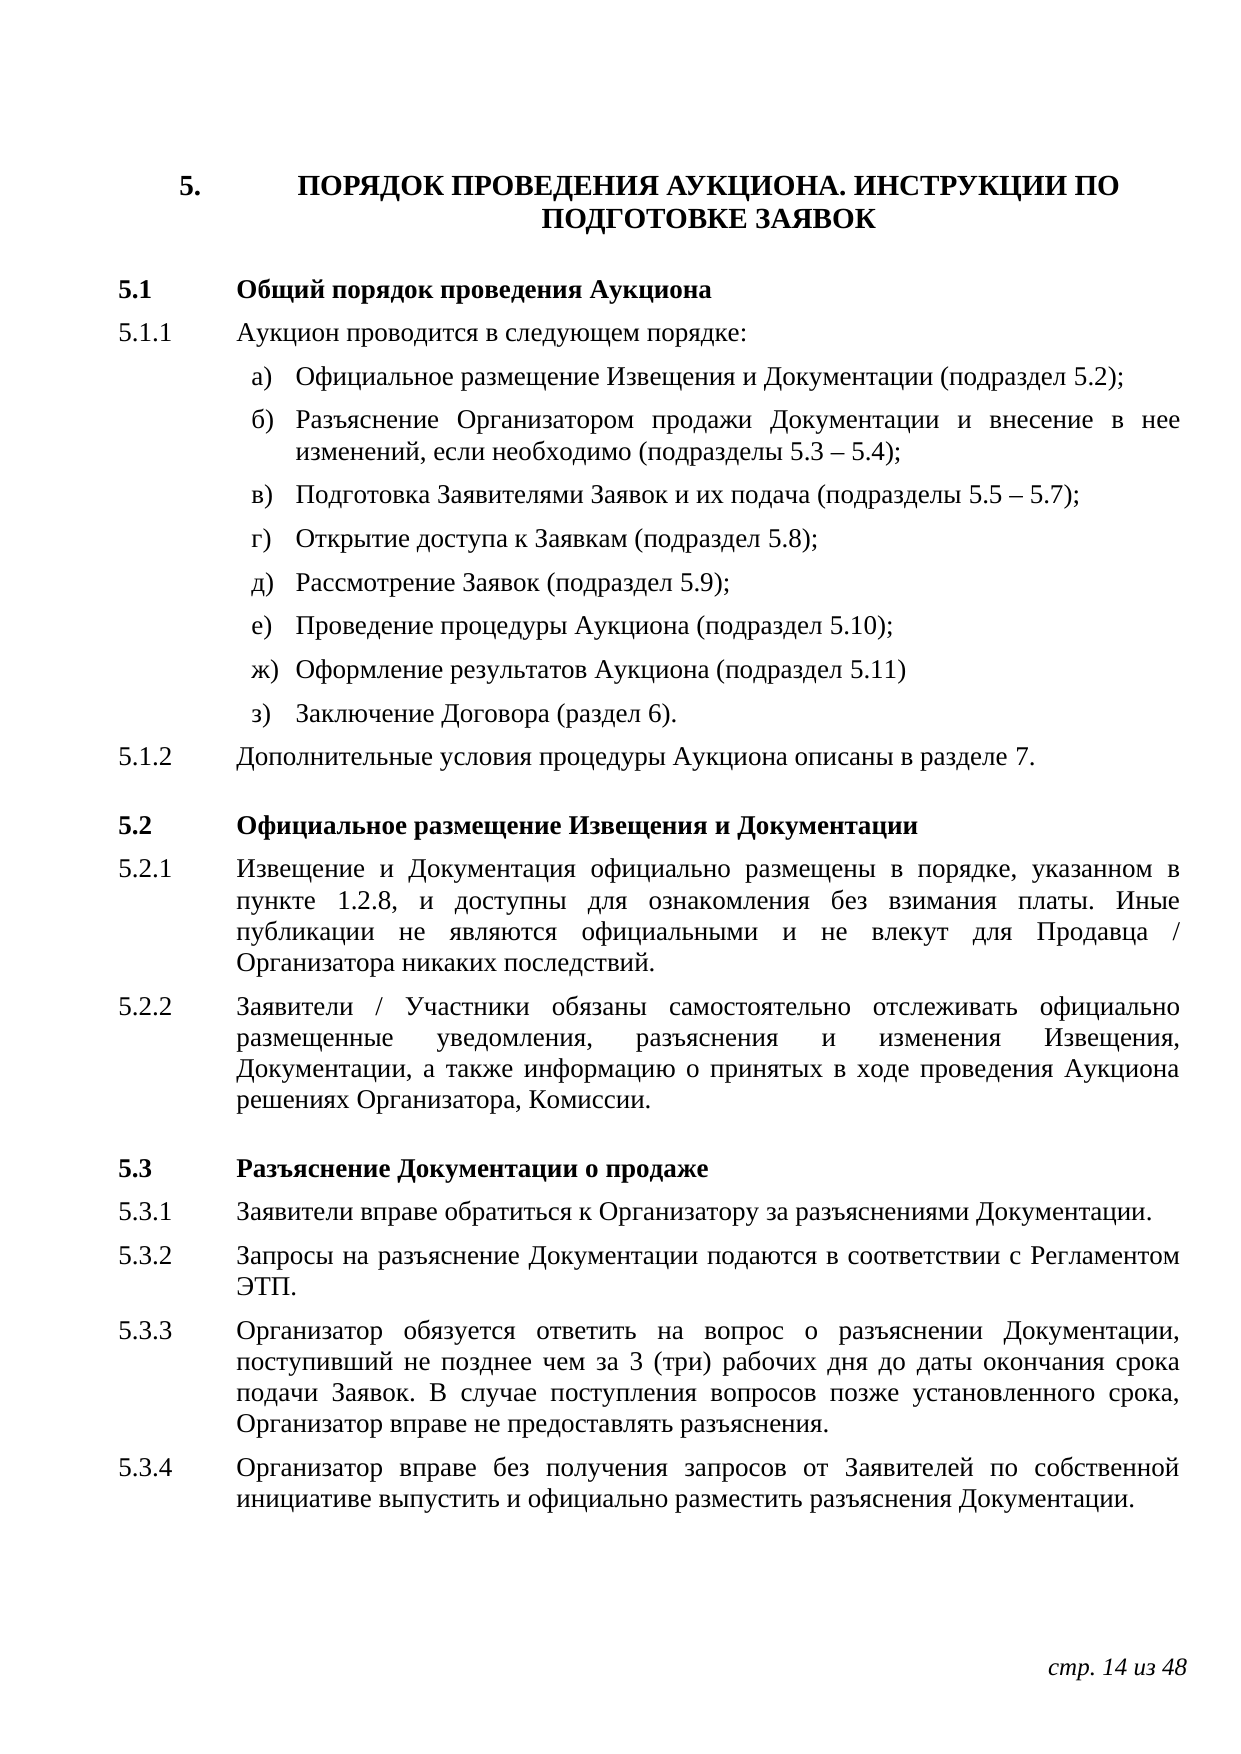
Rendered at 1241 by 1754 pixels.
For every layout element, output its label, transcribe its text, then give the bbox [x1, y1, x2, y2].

text Оформление результатов Аукциона (подраздел 5.11) [251, 653, 1181, 684]
subtitle ПОРЯДОК ПРОВЕДЕНИЯ АУКЦИОНА. ИНСТРУКЦИИ ПО ПОДГОТОВКЕ ЗАЯВОК [118, 168, 1181, 235]
text Заключение Договора (раздел 6). [251, 697, 1181, 728]
text Заявители вправе обратиться к Организатору за разъяснениями Документации. [118, 1195, 1181, 1227]
text Организатор вправе без получения запросов от Заявителей по собственной инициативе выпустить и официально разместить разъяснения Документации. [118, 1451, 1181, 1513]
subtitle Общий порядок проведения Аукциона [118, 273, 1181, 304]
text Аукцион проводится в следующем порядке: [118, 316, 1181, 347]
text Подготовка Заявителями Заявок и их подача (подразделы 5.5 – 5.7); [251, 478, 1181, 509]
text Извещение и Документация официально размещены в порядке, указанном в пункте 1.2.8, и доступны для ознакомления без взимания платы. Иные публикации не являются официальными и не влекут для Продавца / Организатора никаких последствий. [118, 853, 1181, 977]
subtitle Разъяснение Документации о продаже [118, 1152, 1181, 1183]
text Запросы на разъяснение Документации подаются в соответствии с Регламентом ЭТП. [118, 1239, 1181, 1301]
text Дополнительные условия процедуры Аукциона описаны в разделе 7. [118, 740, 1181, 771]
text Рассмотрение Заявок (подраздел 5.9); [251, 566, 1181, 597]
text Организатор обязуется ответить на вопрос о разъяснении Документации, поступивший не позднее чем за 3 (три) рабочих дня до даты окончания срока подачи Заявок. В случае поступления вопросов позже установленного срока, Организатор вправе не предоставлять разъяснения. [118, 1314, 1181, 1438]
text Заявители / Участники обязаны самостоятельно отслеживать официально размещенные уведомления, разъяснения и изменения Извещения, Документации, а также информацию о принятых в ходе проведения Аукциона решениях Организатора, Комиссии. [118, 990, 1181, 1114]
subtitle Официальное размещение Извещения и Документации [118, 809, 1181, 840]
text Разъяснение Организатором продажи Документации и внесение в нее изменений, если необходимо (подразделы 5.3 – 5.4); [251, 404, 1181, 466]
text Открытие доступа к Заявкам (подраздел 5.8); [251, 522, 1181, 553]
text Официальное размещение Извещения и Документации (подраздел 5.2); [251, 360, 1181, 391]
text Проведение процедуры Аукциона (подраздел 5.10); [251, 609, 1181, 641]
